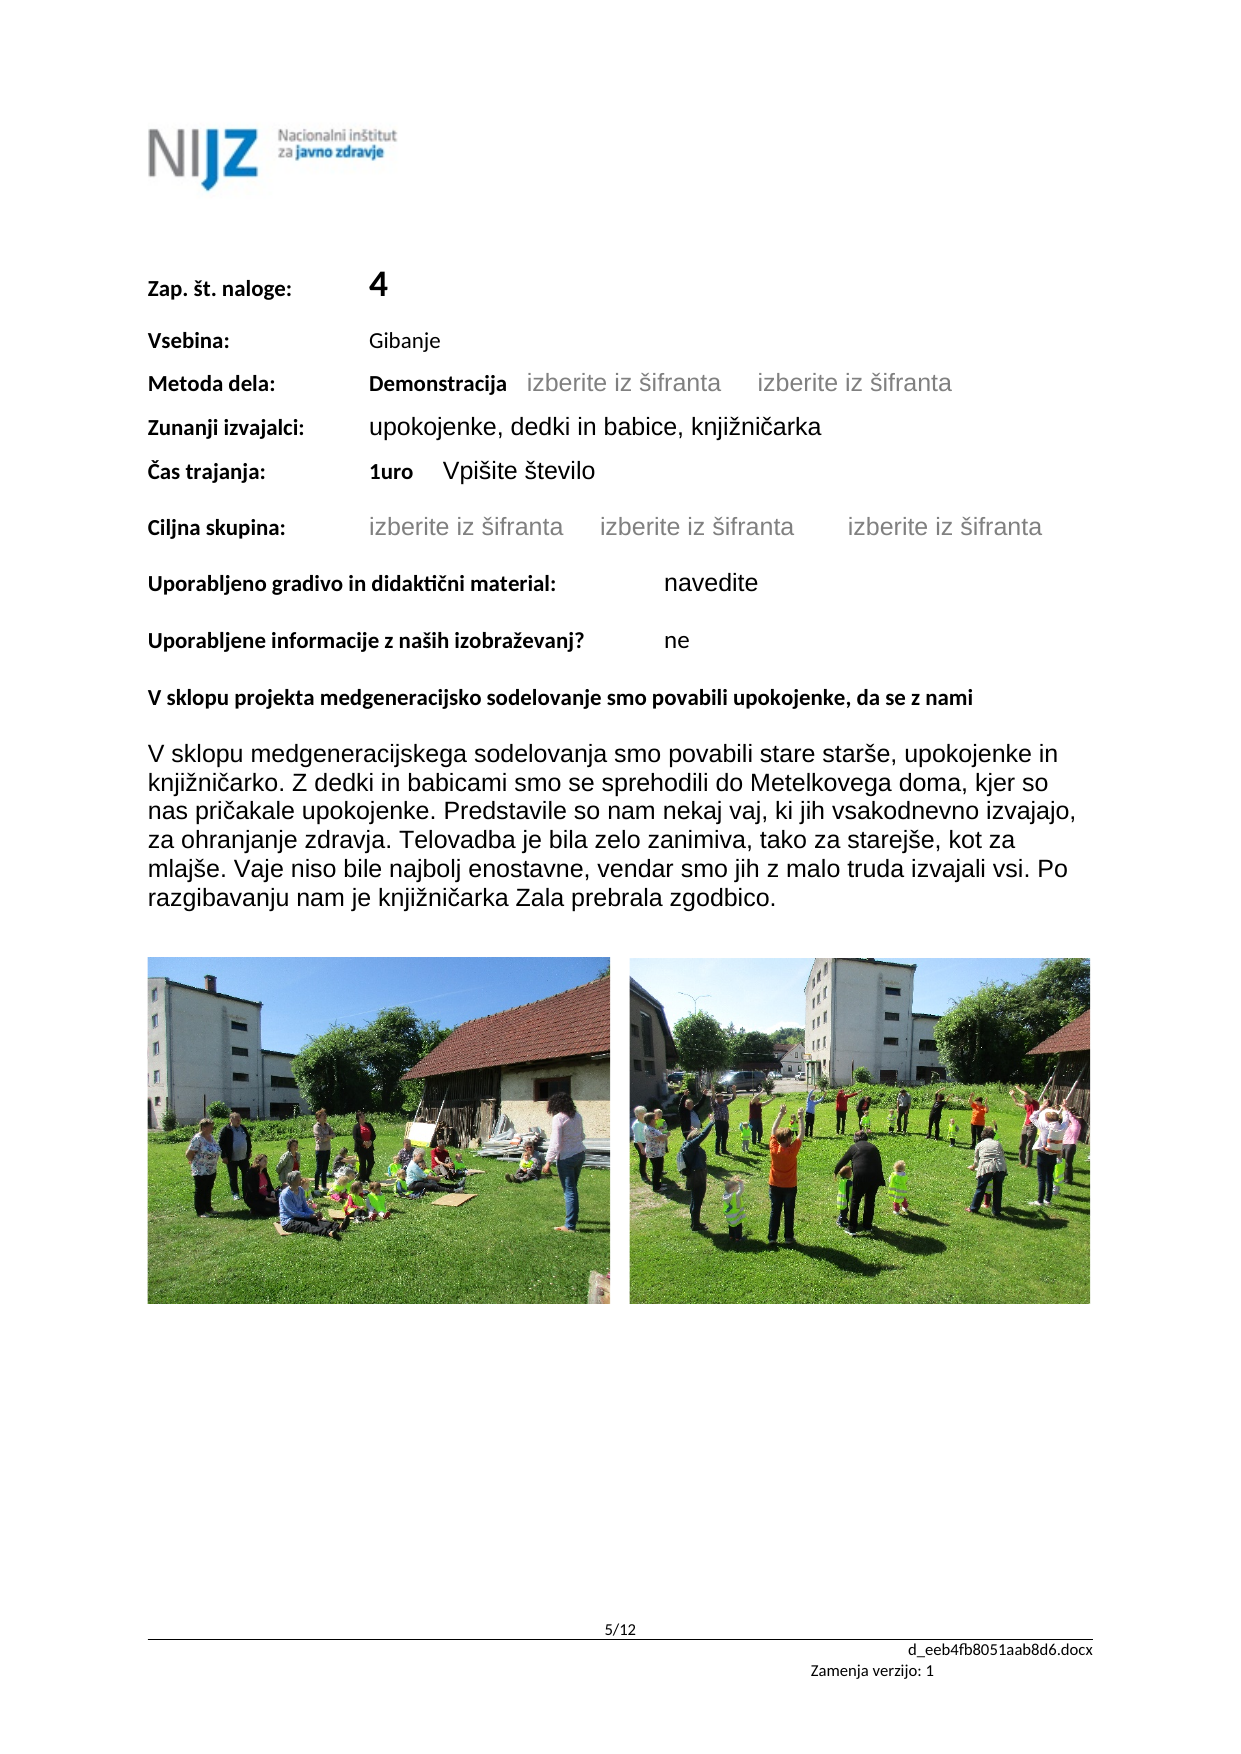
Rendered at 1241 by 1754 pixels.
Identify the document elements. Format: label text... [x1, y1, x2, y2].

text Uporabljene informacije z naših izobraževanj? [148, 624, 1093, 655]
text Čas trajanja: [148, 456, 1093, 485]
picture [629, 958, 1091, 1304]
text Metoda dela: [148, 368, 1093, 397]
text Vsebina: [148, 326, 1093, 354]
picture [147, 957, 611, 1304]
text Zunanji izvajalci: [148, 412, 1093, 441]
text Ciljna skupina: [148, 512, 1093, 541]
picture [147, 73, 820, 200]
text Uporabljeno gradivo in didaktični material: [148, 568, 1093, 597]
